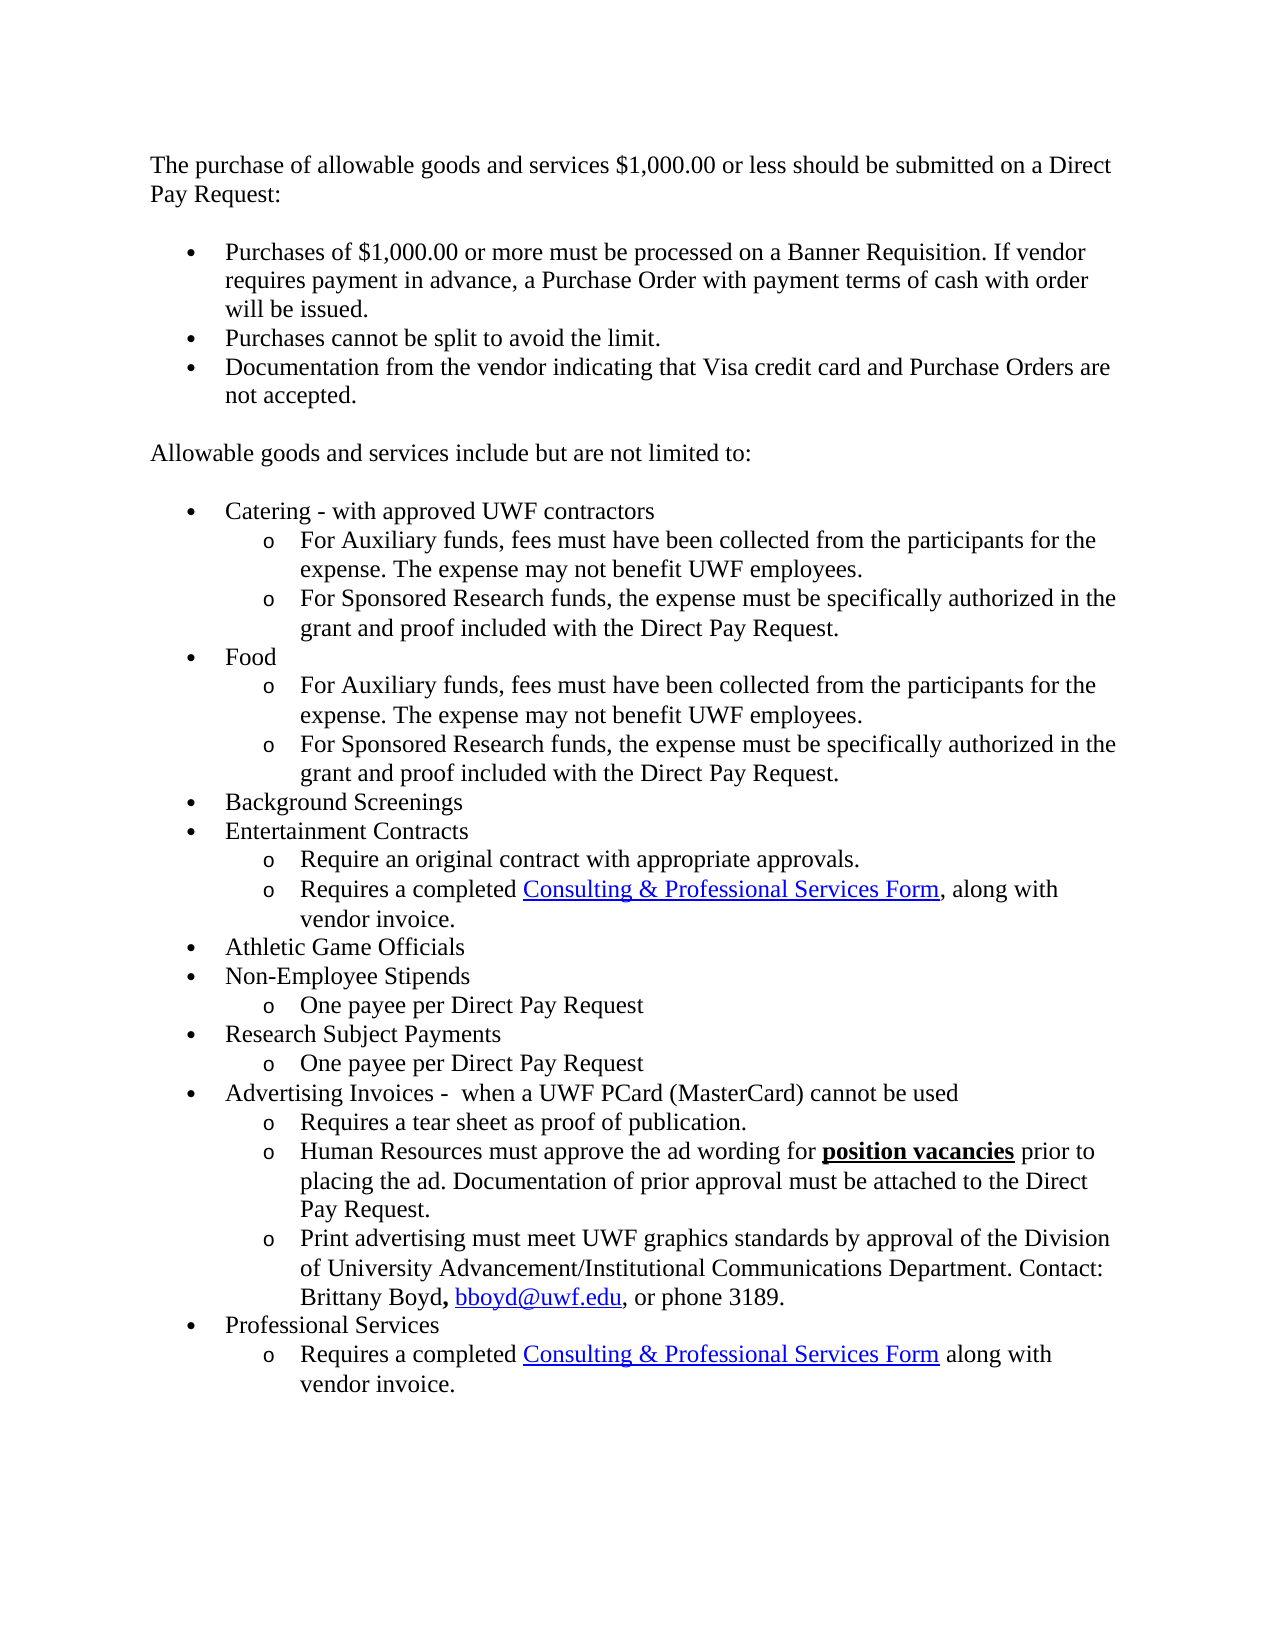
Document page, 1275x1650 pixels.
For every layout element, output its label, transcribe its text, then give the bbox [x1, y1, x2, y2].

list Advertising Invoices - when a UWF PCard (MasterCard) cannot be used [187, 1078, 1125, 1107]
list One payee per Direct Pay Request [262, 1048, 1125, 1078]
list For Sponsored Research funds, the expense must be specifically authorized in the grant and proof included with the Direct Pay Request. [262, 729, 1125, 787]
text Allowable goods and services include but are not limited to: [150, 438, 1125, 467]
list Background Screenings [187, 787, 1125, 816]
list Requires a completed Consulting & Professional Services Form, along with vendor invoice. [262, 874, 1125, 932]
list One payee per Direct Pay Request [262, 990, 1125, 1019]
list For Sponsored Research funds, the expense must be specifically authorized in the grant and proof included with the Direct Pay Request. [262, 583, 1125, 642]
list For Auxiliary funds, fees must have been collected from the participants for the expense. The expense may not benefit UWF employees. [262, 525, 1125, 583]
list Require an original contract with appropriate approvals. [262, 844, 1125, 874]
list Catering - with approved UWF contractors [187, 496, 1125, 525]
list Requires a tear sheet as proof of publication. [262, 1107, 1125, 1136]
list Entertainment Contracts [187, 816, 1125, 844]
list Requires a completed Consulting & Professional Services Form along with vendor invoice. [262, 1339, 1125, 1397]
list For Auxiliary funds, fees must have been collected from the participants for the expense. The expense may not benefit UWF employees. [262, 670, 1125, 729]
list Athletic Game Officials [187, 932, 1125, 961]
list Purchases cannot be split to avoid the limit. [187, 323, 1125, 352]
list Professional Services [187, 1310, 1125, 1339]
list Non-Employee Stipends [187, 961, 1125, 990]
list Human Resources must approve the ad wording for position vacancies prior to placing the ad. Documentation of prior approval must be attached to the Direct Pay Request. [262, 1136, 1125, 1223]
text The purchase of allowable goods and services $1,000.00 or less should be submitted on a Direct Pay Request: [150, 150, 1125, 207]
list Food [187, 642, 1125, 670]
list Research Subject Payments [187, 1019, 1125, 1048]
list Print advertising must meet UWF graphics standards by approval of the Division of University Advancement/Institutional Communications Department. Contact: Brittany Boyd, bboyd@uwf.edu, or phone 3189. [262, 1223, 1125, 1310]
list Documentation from the vendor indicating that Visa credit card and Purchase Orders are not accepted. [187, 352, 1125, 409]
list Purchases of $1,000.00 or more must be processed on a Banner Requisition. If vendor requires payment in advance, a Purchase Order with payment terms of cash with order will be issued. [187, 237, 1125, 323]
